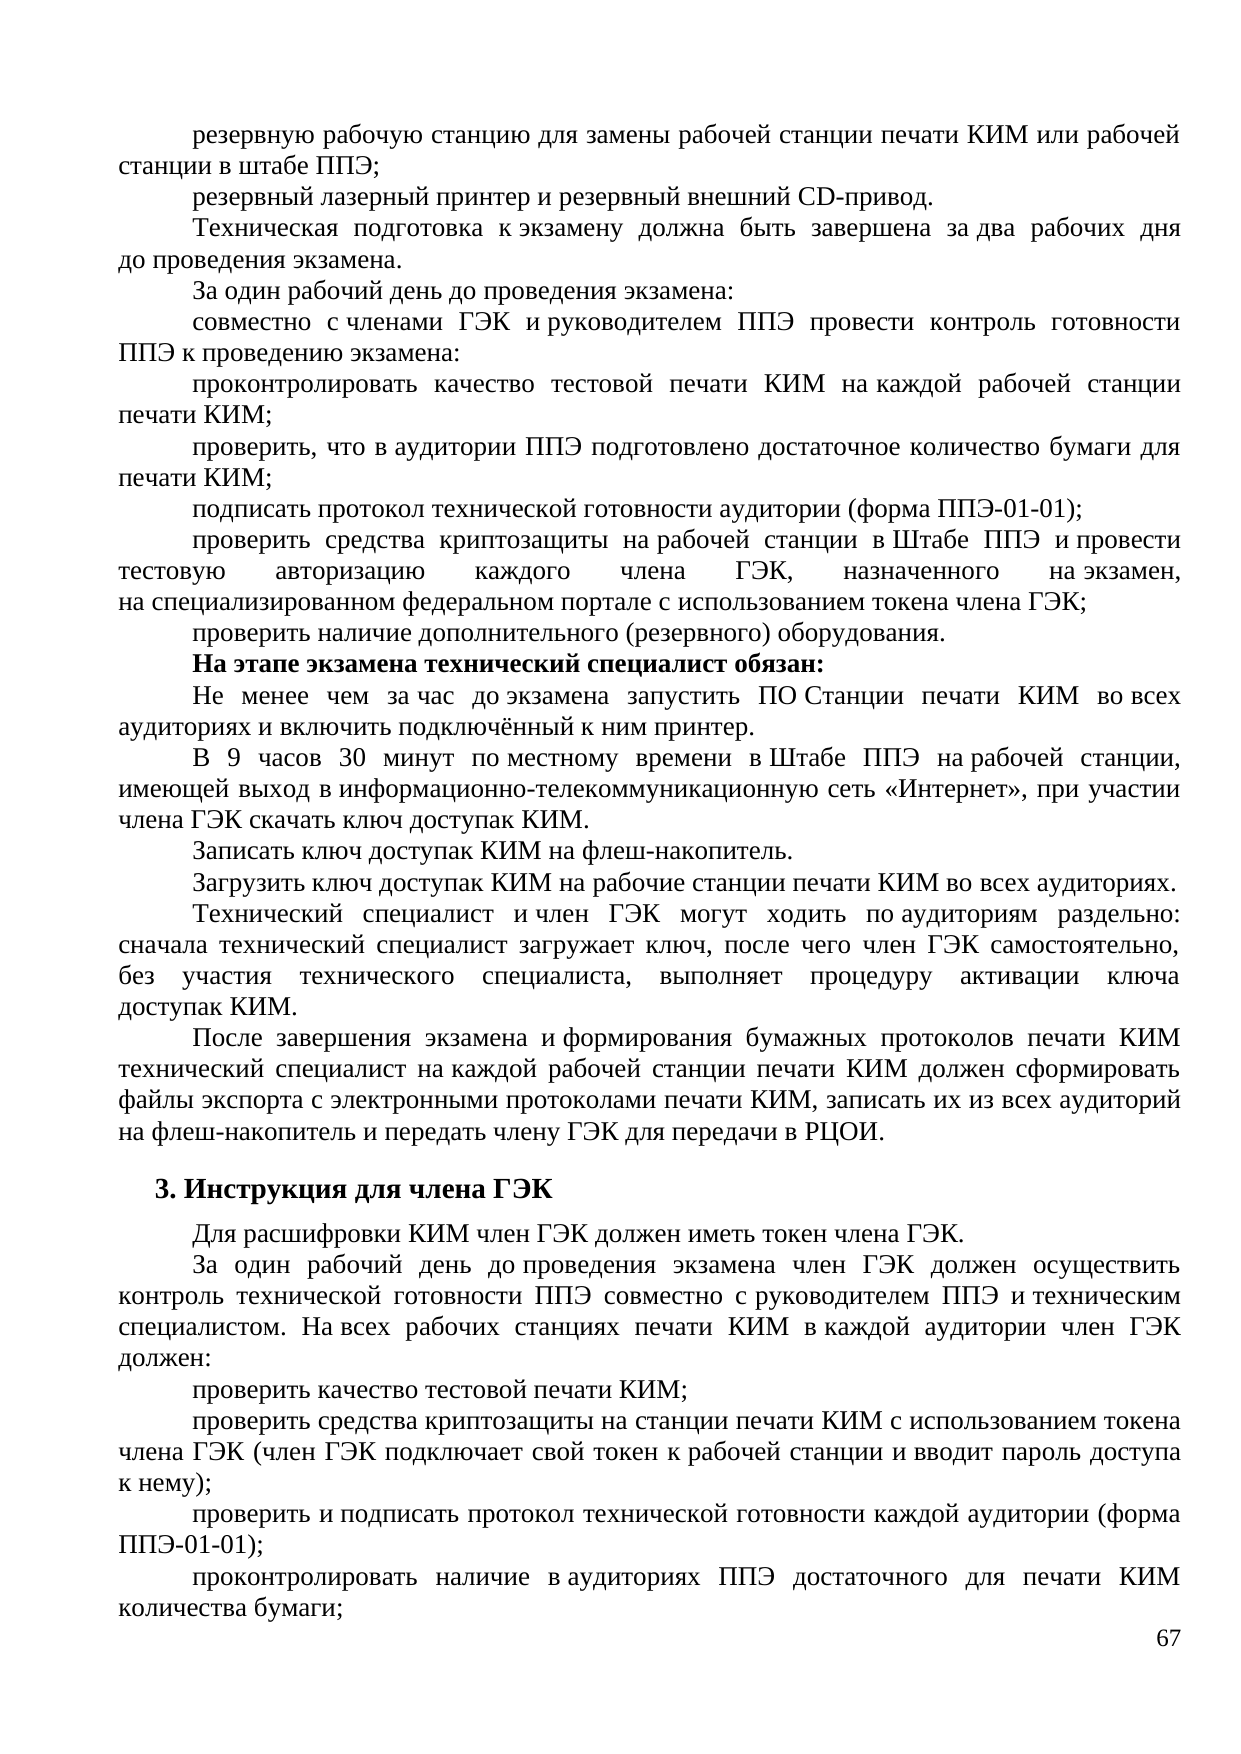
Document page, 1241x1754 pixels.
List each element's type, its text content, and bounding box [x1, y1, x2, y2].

text Загрузить ключ доступак КИМ на рабочие станции печати КИМ во всех аудиториях. [118, 866, 1181, 897]
text За один рабочий день до проведения экзамена член ГЭК должен осуществить контроль технической готовности ППЭ совместно с руководителем ППЭ и техническим специалистом. На всех рабочих станциях печати КИМ в каждой аудитории член ГЭК должен: [118, 1248, 1181, 1373]
text проверить наличие дополнительного (резервного) оборудования. [118, 616, 1181, 648]
text Для расшифровки КИМ член ГЭК должен иметь токен члена ГЭК. [118, 1217, 1181, 1248]
text В 9 часов 30 минут по местному времени в Штабе ППЭ на рабочей станции, имеющей выход в информационно-телекоммуникационную сеть «Интернет», при участии члена ГЭК скачать ключ доступак КИМ. [118, 741, 1181, 834]
text проверить качество тестовой печати КИМ; [118, 1373, 1181, 1404]
text Записать ключ доступак КИМ на флеш-накопитель. [118, 834, 1181, 866]
text На этапе экзамена технический специалист обязан: [118, 648, 1181, 679]
text совместно с членами ГЭК и руководителем ППЭ провести контроль готовности ППЭ к проведению экзамена: [118, 305, 1181, 367]
text резервный лазерный принтер и резервный внешний CD-привод. [118, 180, 1181, 212]
text За один рабочий день до проведения экзамена: [118, 274, 1181, 305]
text резервную рабочую станцию для замены рабочей станции печати КИМ или рабочей станции в штабе ППЭ; [118, 118, 1181, 180]
text проконтролировать наличие в аудиториях ППЭ достаточного для печати КИМ количества бумаги; [118, 1559, 1181, 1622]
text подписать протокол технической готовности аудитории (форма ППЭ-01-01); [118, 492, 1181, 523]
subtitle 3. Инструкция для члена ГЭК [154, 1171, 1181, 1204]
text После завершения экзамена и формирования бумажных протоколов печати КИМ технический специалист на каждой рабочей станции печати КИМ должен сформировать файлы экспорта с электронными протоколами печати КИМ, записать их из всех аудиторий на флеш-накопитель и передать члену ГЭК для передачи в РЦОИ. [118, 1021, 1181, 1146]
text Техническая подготовка к экзамену должна быть завершена за два рабочих дня до проведения экзамена. [118, 212, 1181, 274]
text проверить и подписать протокол технической готовности каждой аудитории (форма ППЭ-01-01); [118, 1497, 1181, 1559]
text проконтролировать качество тестовой печати КИМ на каждой рабочей станции печати КИМ; [118, 367, 1181, 429]
text проверить средства криптозащиты на станции печати КИМ с использованием токена члена ГЭК (член ГЭК подключает свой токен к рабочей станции и вводит пароль доступа к нему); [118, 1404, 1181, 1497]
text Не менее чем за час до экзамена запустить ПО Станции печати КИМ во всех аудиториях и включить подключённый к ним принтер. [118, 679, 1181, 741]
text Технический специалист и член ГЭК могут ходить по аудиториям раздельно: сначала технический специалист загружает ключ, после чего член ГЭК самостоятельно, без участия технического специалиста, выполняет процедуру активации ключа доступак КИМ. [118, 897, 1181, 1021]
text проверить, что в аудитории ППЭ подготовлено достаточное количество бумаги для печати КИМ; [118, 429, 1181, 492]
text проверить средства криптозащиты на рабочей станции в Штабе ППЭ и провести тестовую авторизацию каждого члена ГЭК, назначенного на экзамен, на специализированном федеральном портале с использованием токена члена ГЭК; [118, 523, 1181, 616]
